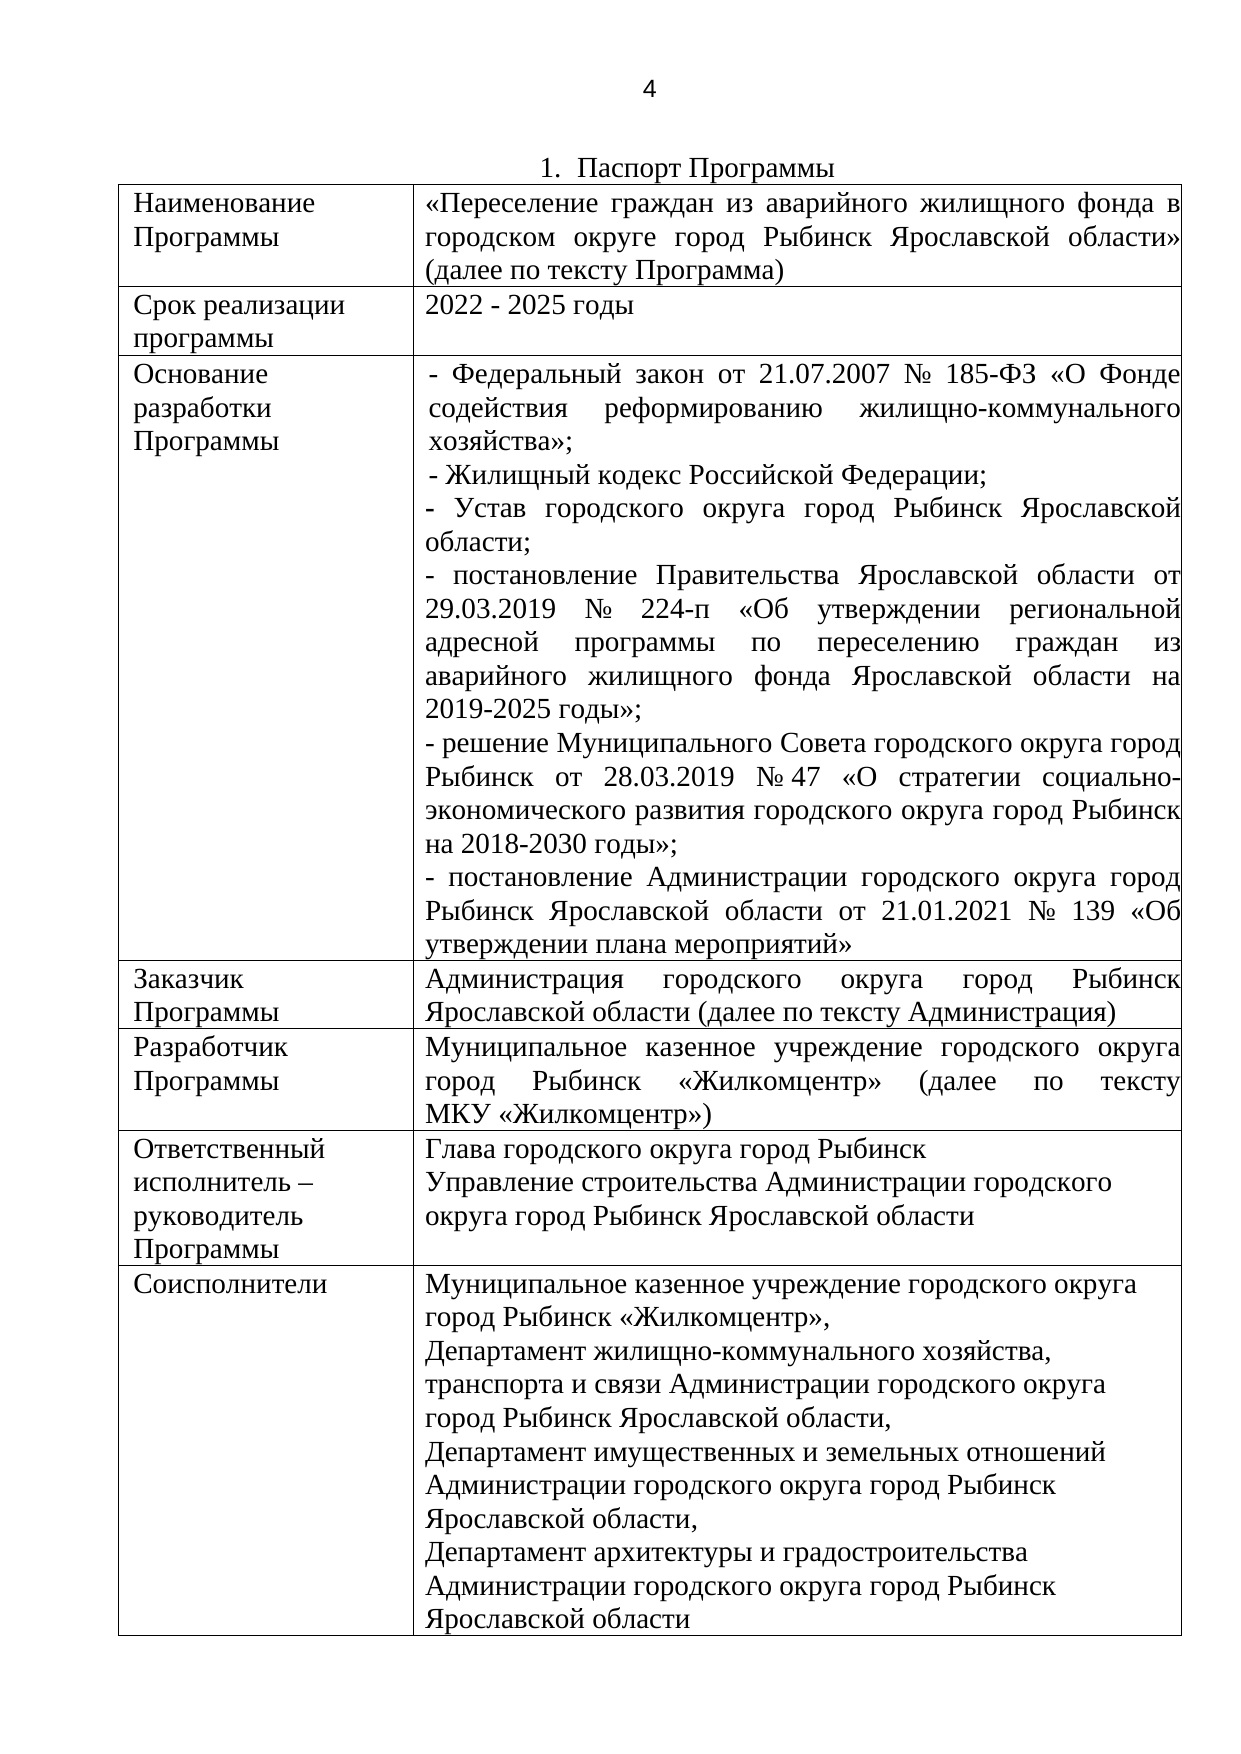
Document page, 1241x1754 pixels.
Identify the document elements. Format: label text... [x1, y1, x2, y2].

table_header Наименование Программы [119, 185, 413, 286]
table_cell Администрация городского округа город Рыбинск Ярославской области (далее по тексту Администрация) [414, 961, 1181, 1028]
table_cell Соисполнители [119, 1266, 413, 1635]
table_cell Муниципальное казенное учреждение городского округа город Рыбинск «Жилкомцентр» (далее по тексту МКУ «Жилкомцентр») [414, 1029, 1181, 1130]
table_cell Глава городского округа город Рыбинск Управление строительства Администрации городского округа город Рыбинск Ярославской области [414, 1131, 1181, 1265]
table_cell Заказчик Программы [119, 961, 413, 1028]
table_cell - Федеральный закон от 21.07.2007 № 185-ФЗ «О Фонде содействия реформированию жилищно-коммунального хозяйства»; - Жилищный кодекс Российской Федерации; - Устав городского округа город Рыбинск Ярославской области; - постановление Правительства Ярославской области от 29.03.2019 № 224-п «Об утверждении региональной адресной программы по переселению граждан из аварийного жилищного фонда Ярославской области на 2019-2025 годы»; - решение Муниципального Совета городского округа город Рыбинск от 28.03.2019 № 47 «О стратегии социально-экономического развития городского округа город Рыбинск на 2018-2030 годы»; - постановление Администрации городского округа город Рыбинск Ярославской области от 21.01.2021 № 139 «Об утверждении плана мероприятий» [414, 356, 1181, 960]
table_cell Разработчик Программы [119, 1029, 413, 1130]
table_cell 2022 - 2025 годы [414, 287, 1181, 355]
table_header «Переселение граждан из аварийного жилищного фонда в городском округе город Рыбинск Ярославской области» (далее по тексту Программа) [414, 185, 1181, 286]
table_cell Основание разработки Программы [119, 356, 413, 960]
table_cell Муниципальное казенное учреждение городского округа город Рыбинск «Жилкомцентр», Департамент жилищно-коммунального хозяйства, транспорта и связи Администрации городского округа город Рыбинск Ярославской области, Департамент имущественных и земельных отношений Администрации городского округа город Рыбинск Ярославской области, Департамент архитектуры и градостроительства Администрации городского округа город Рыбинск Ярославской области [414, 1266, 1181, 1635]
table_cell Ответственный исполнитель – руководитель Программы [119, 1131, 413, 1265]
list Паспорт Программы [193, 151, 1181, 184]
table_cell Срок реализации программы [119, 287, 413, 355]
